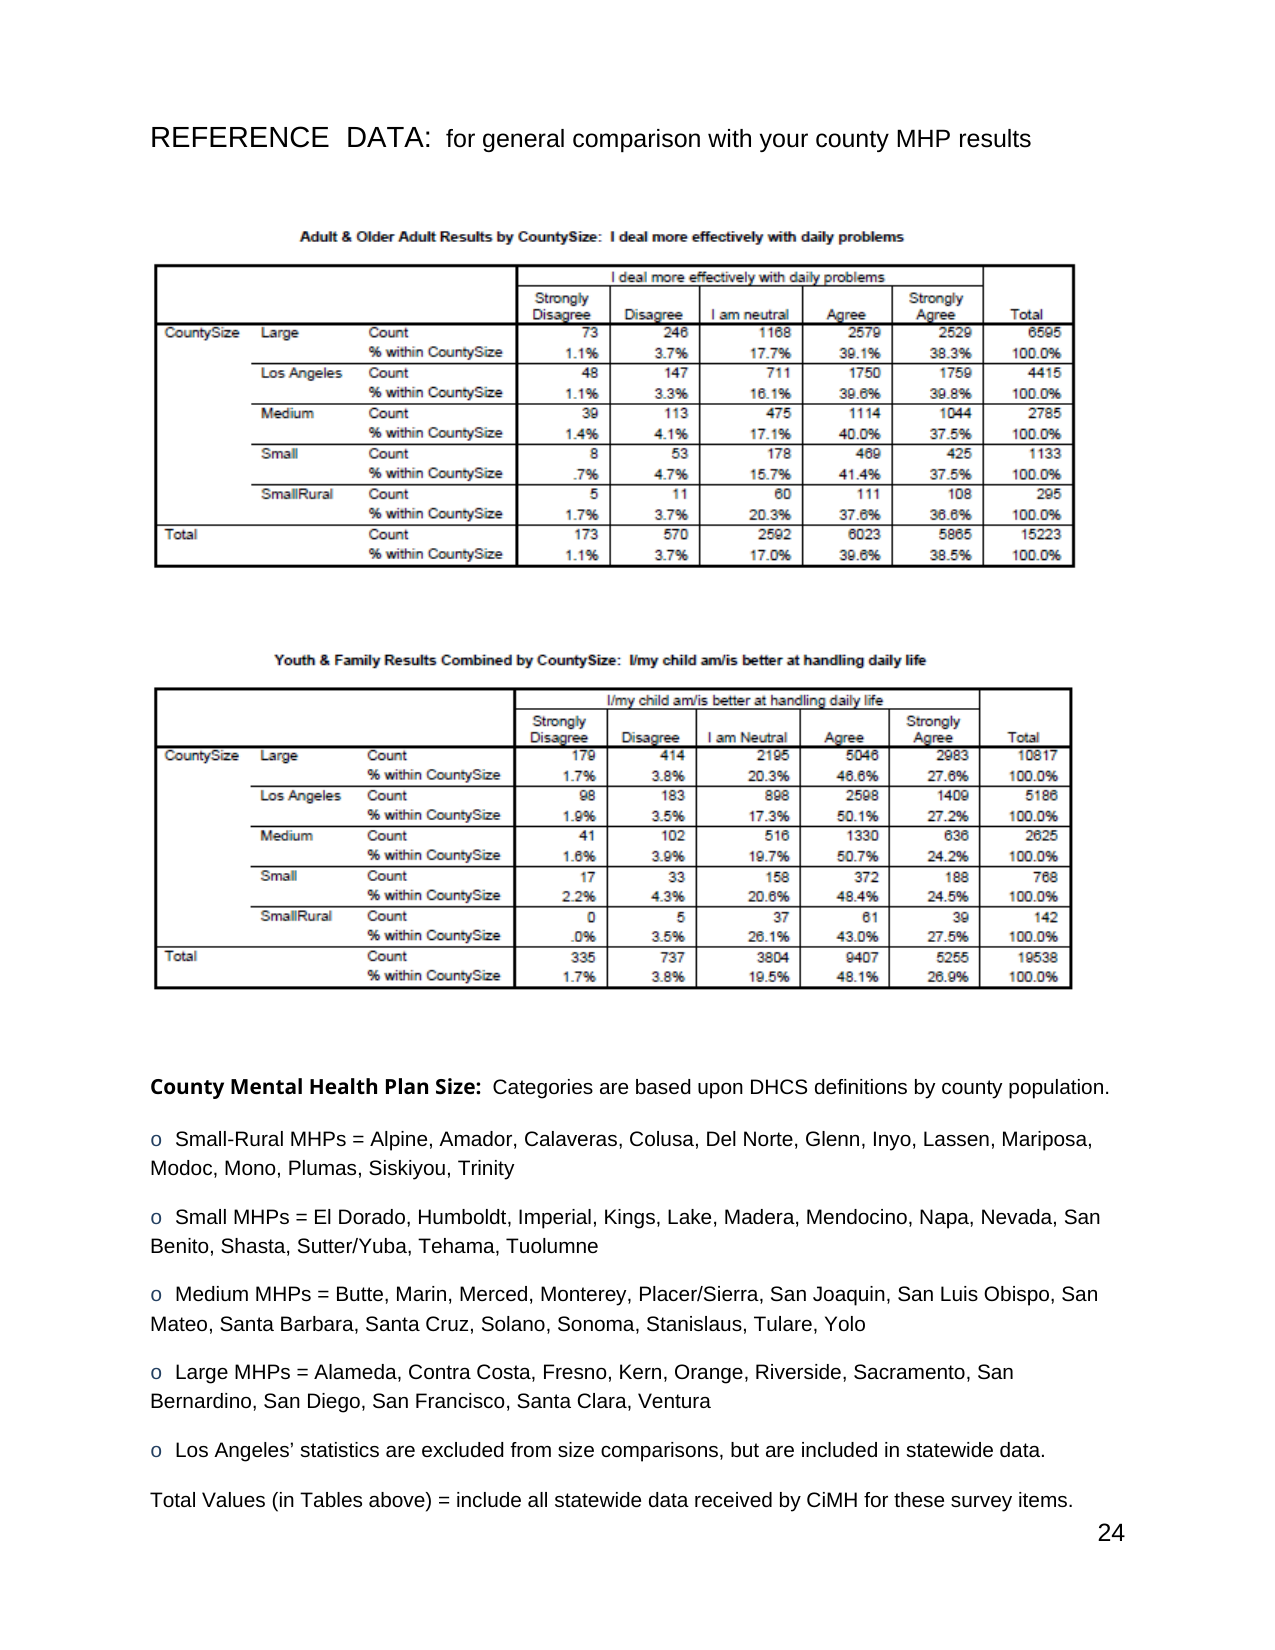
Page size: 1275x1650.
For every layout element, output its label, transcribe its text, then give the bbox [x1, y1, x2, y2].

text County Mental Health Plan Size: Categories are based upon DHCS definitions by county population. [150, 1072, 1125, 1101]
text o Small‐Rural MHPs = Alpine, Amador, Calaveras, Colusa, Del Norte, Glenn, Inyo, Lassen, Mariposa, Modoc, Mono, Plumas, Siskiyou, Trinity [150, 1126, 1125, 1180]
text o Small MHPs = El Dorado, Humboldt, Imperial, Kings, Lake, Madera, Mendocino, Napa, Nevada, San Benito, Shasta, Sutter/Yuba, Tehama, Tuolumne [150, 1204, 1125, 1258]
picture [150, 649, 1125, 994]
text o Medium MHPs = Butte, Marin, Merced, Monterey, Placer/Sierra, San Joaquin, San Luis Obispo, San Mateo, Santa Barbara, Santa Cruz, Solano, Sonoma, Stanislaus, Tulare, Yolo [150, 1282, 1125, 1336]
text o Los Angeles’ statistics are excluded from size comparisons, but are included in statewide data. [150, 1438, 1125, 1463]
picture [150, 227, 1125, 571]
text o Large MHPs = Alameda, Contra Costa, Fresno, Kern, Orange, Riverside, Sacramento, San Bernardino, San Diego, San Francisco, Santa Clara, Ventura [150, 1360, 1125, 1413]
text Total Values (in Tables above) = include all statewide data received by CiMH for these survey items. [150, 1488, 1125, 1512]
text REFERENCE DATA: for general comparison with your county MHP results [150, 120, 1125, 153]
